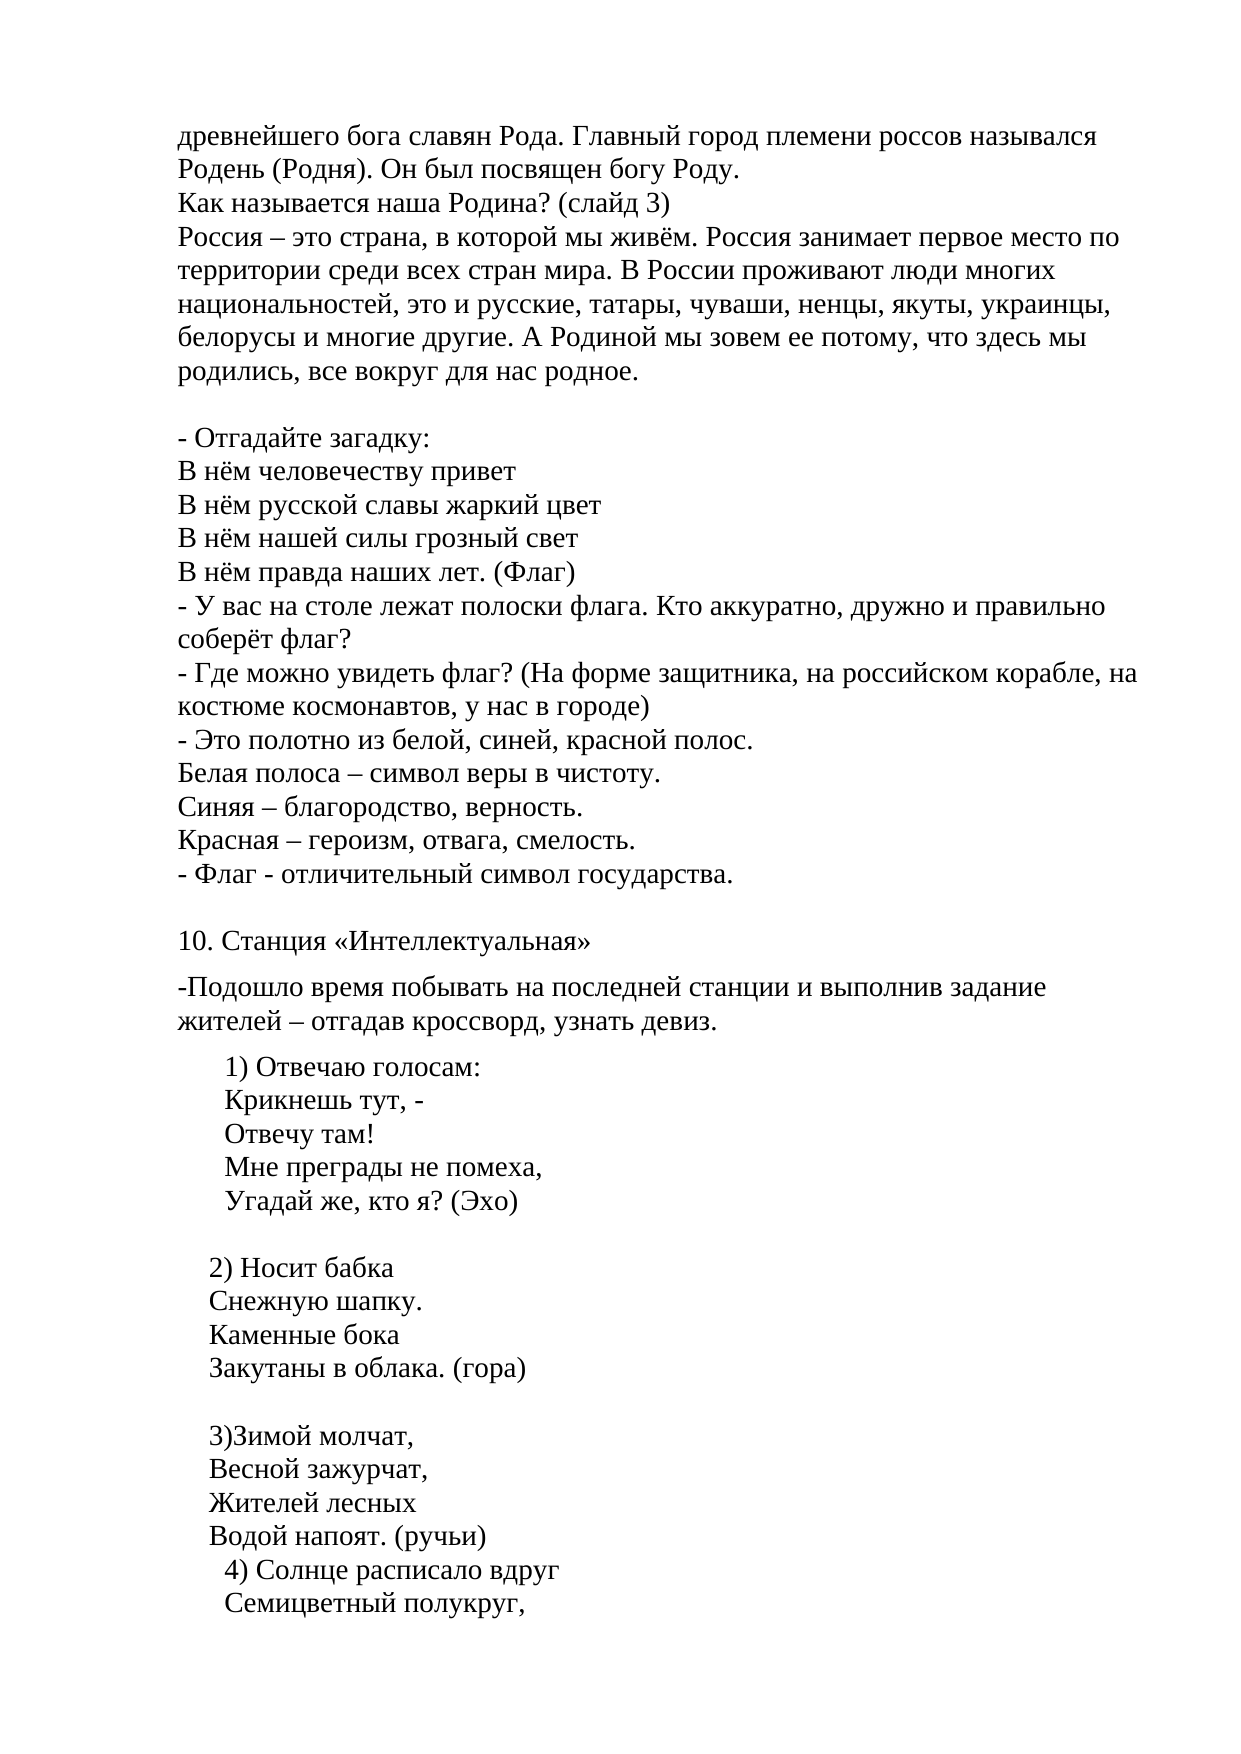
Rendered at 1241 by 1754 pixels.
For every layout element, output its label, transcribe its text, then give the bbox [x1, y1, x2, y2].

text Красная – героизм, отвага, смелость. [177, 822, 1152, 856]
text - Где можно увидеть флаг? (На форме защитника, на российском корабле, на костюме космонавтов, у нас в городе) [177, 655, 1152, 722]
text В нём правда наших лет. (Флаг) [177, 554, 1152, 588]
text Белая полоса – символ веры в чистоту. [177, 755, 1152, 789]
text Синяя – благородство, верность. [177, 789, 1152, 822]
text 10. Станция «Интеллектуальная» [177, 923, 1152, 957]
text Отвечу там! [177, 1116, 1152, 1149]
text В нём нашей силы грозный свет [177, 521, 1152, 554]
text Как называется наша Родина? (слайд 3) Россия – это страна, в которой мы живём. Россия занимает первое место по территории среди всех стран мира. В России проживают люди многих национальностей, это и русские, татары, чуваши, ненцы, якуты, украинцы, белорусы и многие другие. А Родиной мы зовем ее потому, что здесь мы родились, все вокруг для нас родное. [177, 185, 1152, 386]
text - У вас на столе лежат полоски флага. Кто аккуратно, дружно и правильно соберёт флаг? [177, 588, 1152, 655]
text Мне преграды не помеха, [177, 1149, 1152, 1183]
text Каменные бока [177, 1317, 1152, 1351]
text В нём русской славы жаркий цвет [177, 487, 1152, 521]
text Весной зажурчат, [177, 1451, 1152, 1485]
text Угадай же, кто я? (Эхо) [177, 1183, 1152, 1216]
text - Флаг - отличительный символ государства. [177, 856, 1152, 889]
text Семицветный полукруг, [177, 1585, 1152, 1619]
text Водой напоят. (ручьи) [177, 1518, 1152, 1552]
text Закутаны в облака. (гора) [177, 1351, 1152, 1384]
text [177, 118, 1152, 185]
text Жителей лесных [177, 1485, 1152, 1518]
text Крикнешь тут, - [177, 1082, 1152, 1116]
text 3)Зимой молчат, [177, 1418, 1152, 1451]
text - Это полотно из белой, синей, красной полос. [177, 722, 1152, 755]
text -Подошло время побывать на последней станции и выполнив задание жителей – отгадав кроссворд, узнать девиз. [177, 969, 1152, 1036]
text В нём человечеству привет [177, 453, 1152, 487]
text 1) Отвечаю голосам: [177, 1049, 1152, 1082]
text Снежную шапку. [177, 1283, 1152, 1317]
text 2) Носит бабка [177, 1250, 1152, 1283]
text 4) Солнце расписало вдруг [177, 1552, 1152, 1585]
text - Отгадайте загадку: [177, 420, 1152, 453]
